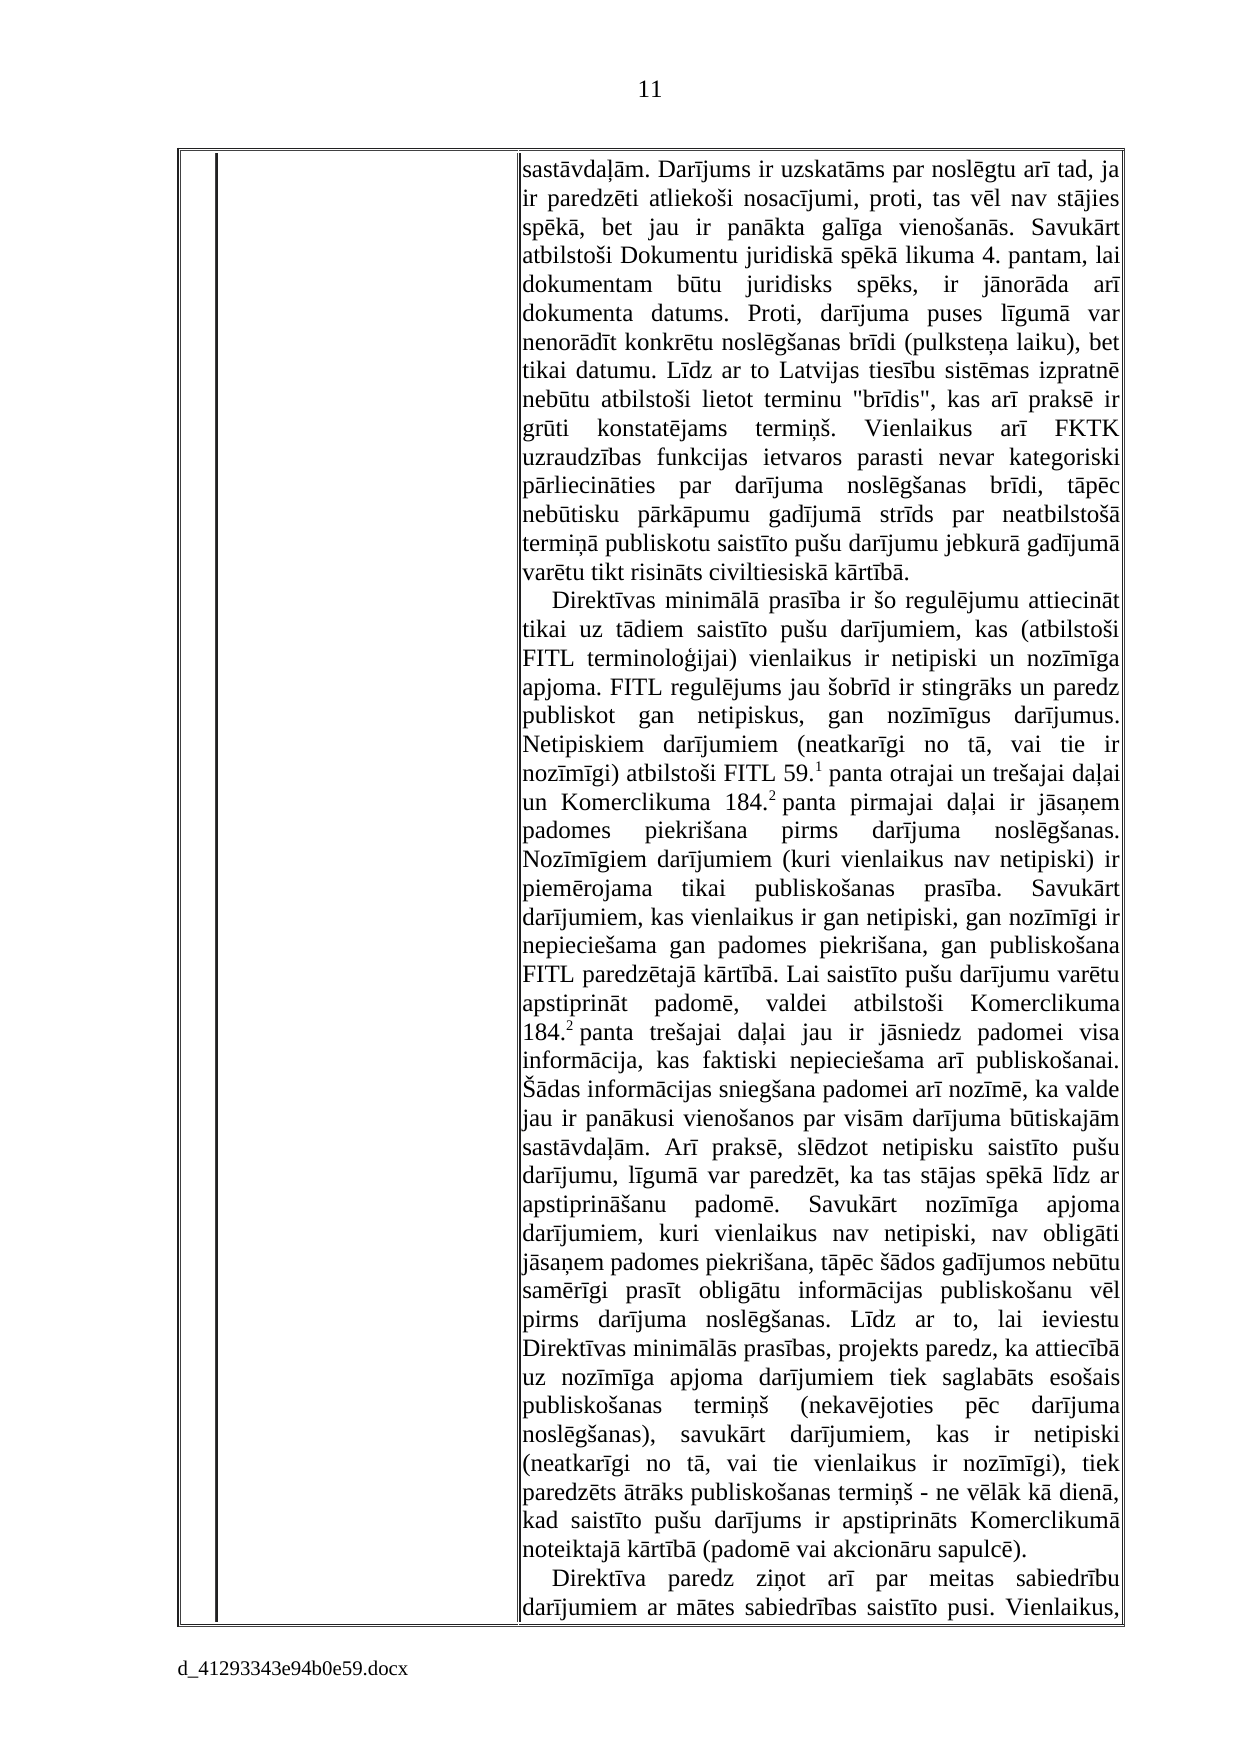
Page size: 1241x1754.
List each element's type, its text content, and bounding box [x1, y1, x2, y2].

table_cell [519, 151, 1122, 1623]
table_cell 2. [181, 151, 216, 1623]
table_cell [216, 149, 519, 1623]
